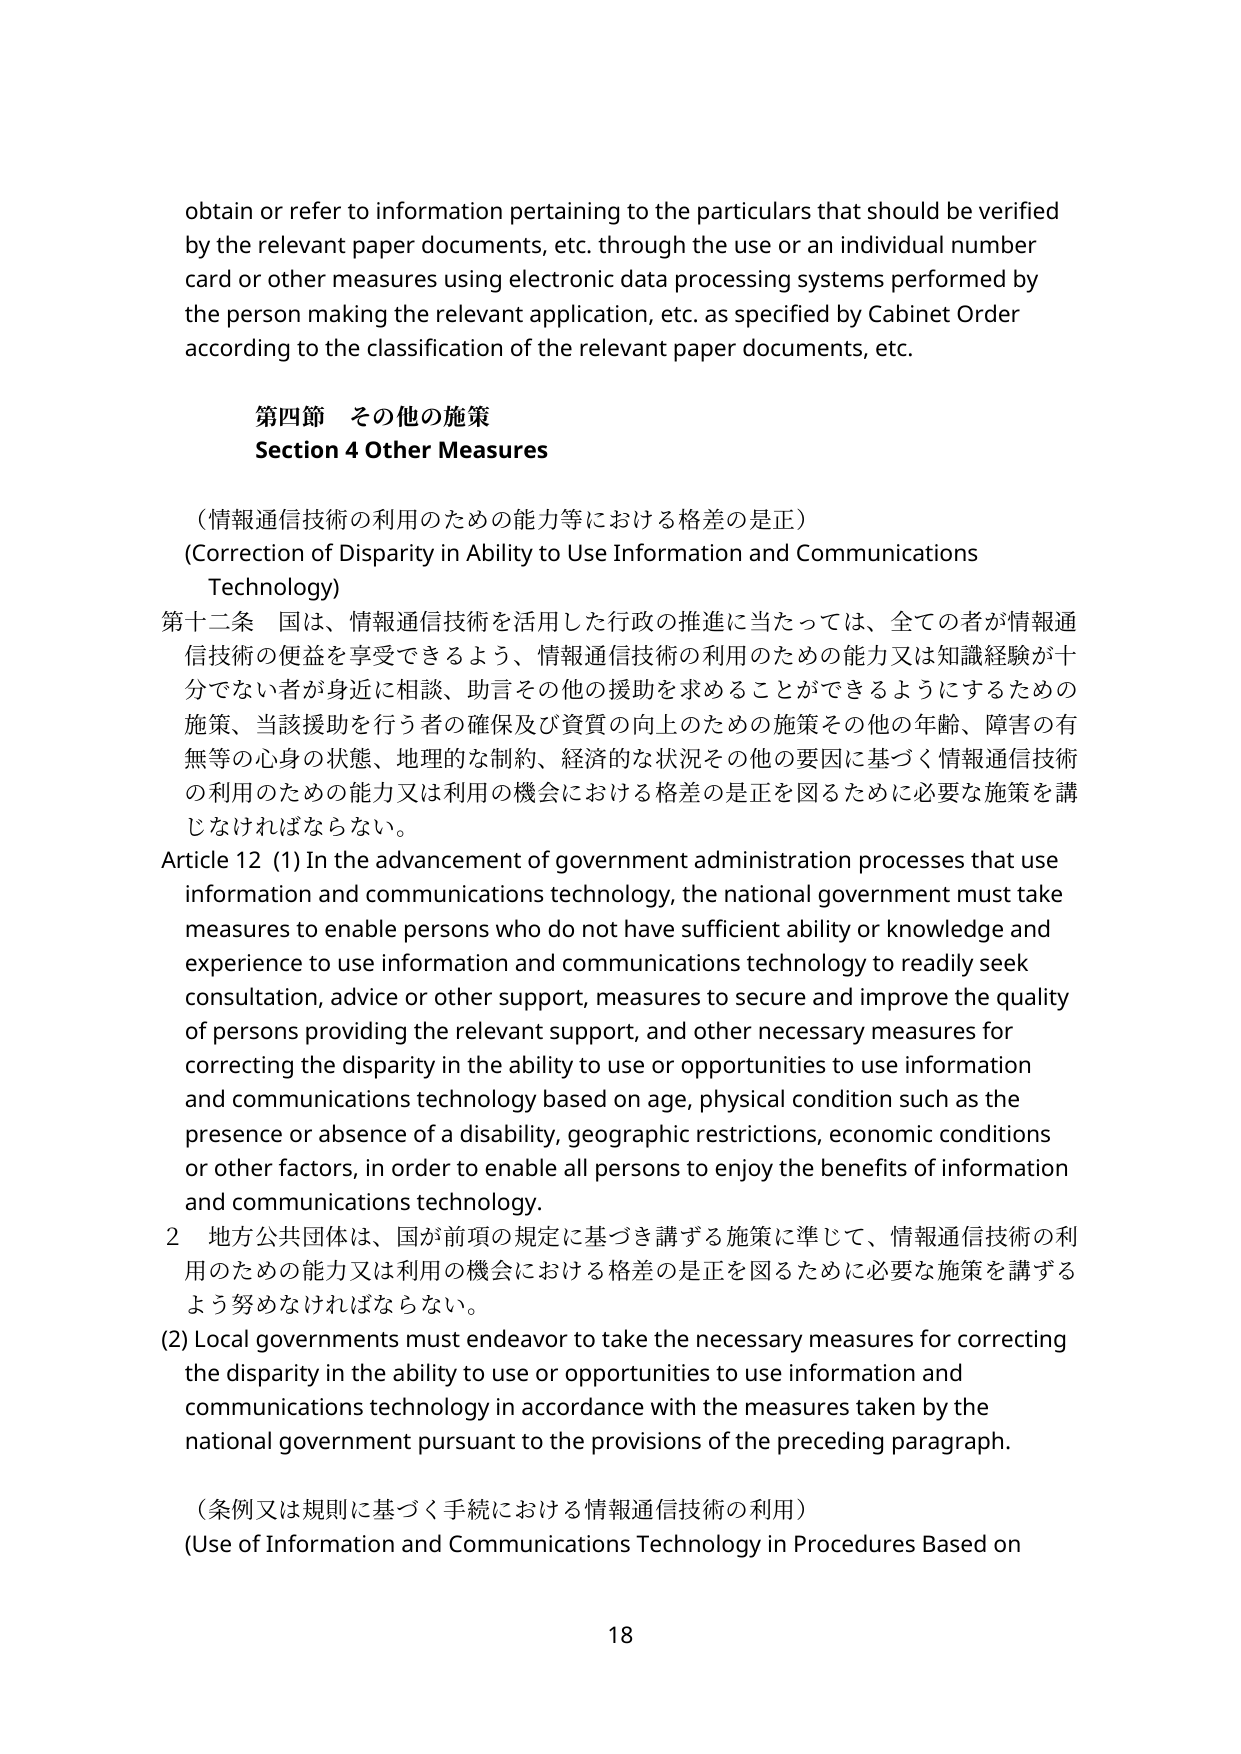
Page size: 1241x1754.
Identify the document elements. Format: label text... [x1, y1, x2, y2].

text (Correction of Disparity in Ability to Use Information and Communications Technology) [184, 535, 1079, 604]
text 第十二条 国は、情報通信技術を活用した行政の推進に当たっては、全ての者が情報通信技術の便益を享受できるよう、情報通信技術の利用のための能力又は知識経験が十分でない者が身近に相談、助言その他の援助を求めることができるようにするための施策、当該援助を行う者の確保及び資質の向上のための施策その他の年齢、障害の有無等の心身の状態、地理的な制約、経済的な状況その他の要因に基づく情報通信技術の利用のための能力又は利用の機会における格差の是正を図るために必要な施策を講じなければならない。 [161, 604, 1079, 843]
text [184, 1526, 1079, 1560]
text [161, 194, 1079, 364]
text 第四節 その他の施策 [253, 399, 1079, 433]
text Section 4 Other Measures [253, 433, 1079, 467]
text ２ 地方公共団体は、国が前項の規定に基づき講ずる施策に準じて、情報通信技術の利用のための能力又は利用の機会における格差の是正を図るために必要な施策を講ずるよう努めなければならない。 [161, 1219, 1079, 1321]
text （条例又は規則に基づく手続における情報通信技術の利用） [184, 1492, 1079, 1526]
text （情報通信技術の利用のための能力等における格差の是正） [184, 501, 1079, 535]
text (2) Local governments must endeavor to take the necessary measures for correcting the disparity in the ability to use or opportunities to use information and communications technology in accordance with the measures taken by the national government pursuant to the provisions of the preceding paragraph. [161, 1321, 1079, 1458]
text Article 12 (1) In the advancement of government administration processes that use information and communications technology, the national government must take measures to enable persons who do not have sufficient ability or knowledge and experience to use information and communications technology to readily seek consultation, advice or other support, measures to secure and improve the quality of persons providing the relevant support, and other necessary measures for correcting the disparity in the ability to use or opportunities to use information and communications technology based on age, physical condition such as the presence or absence of a disability, geographic restrictions, economic conditions or other factors, in order to enable all persons to enjoy the benefits of information and communications technology. [161, 843, 1079, 1219]
